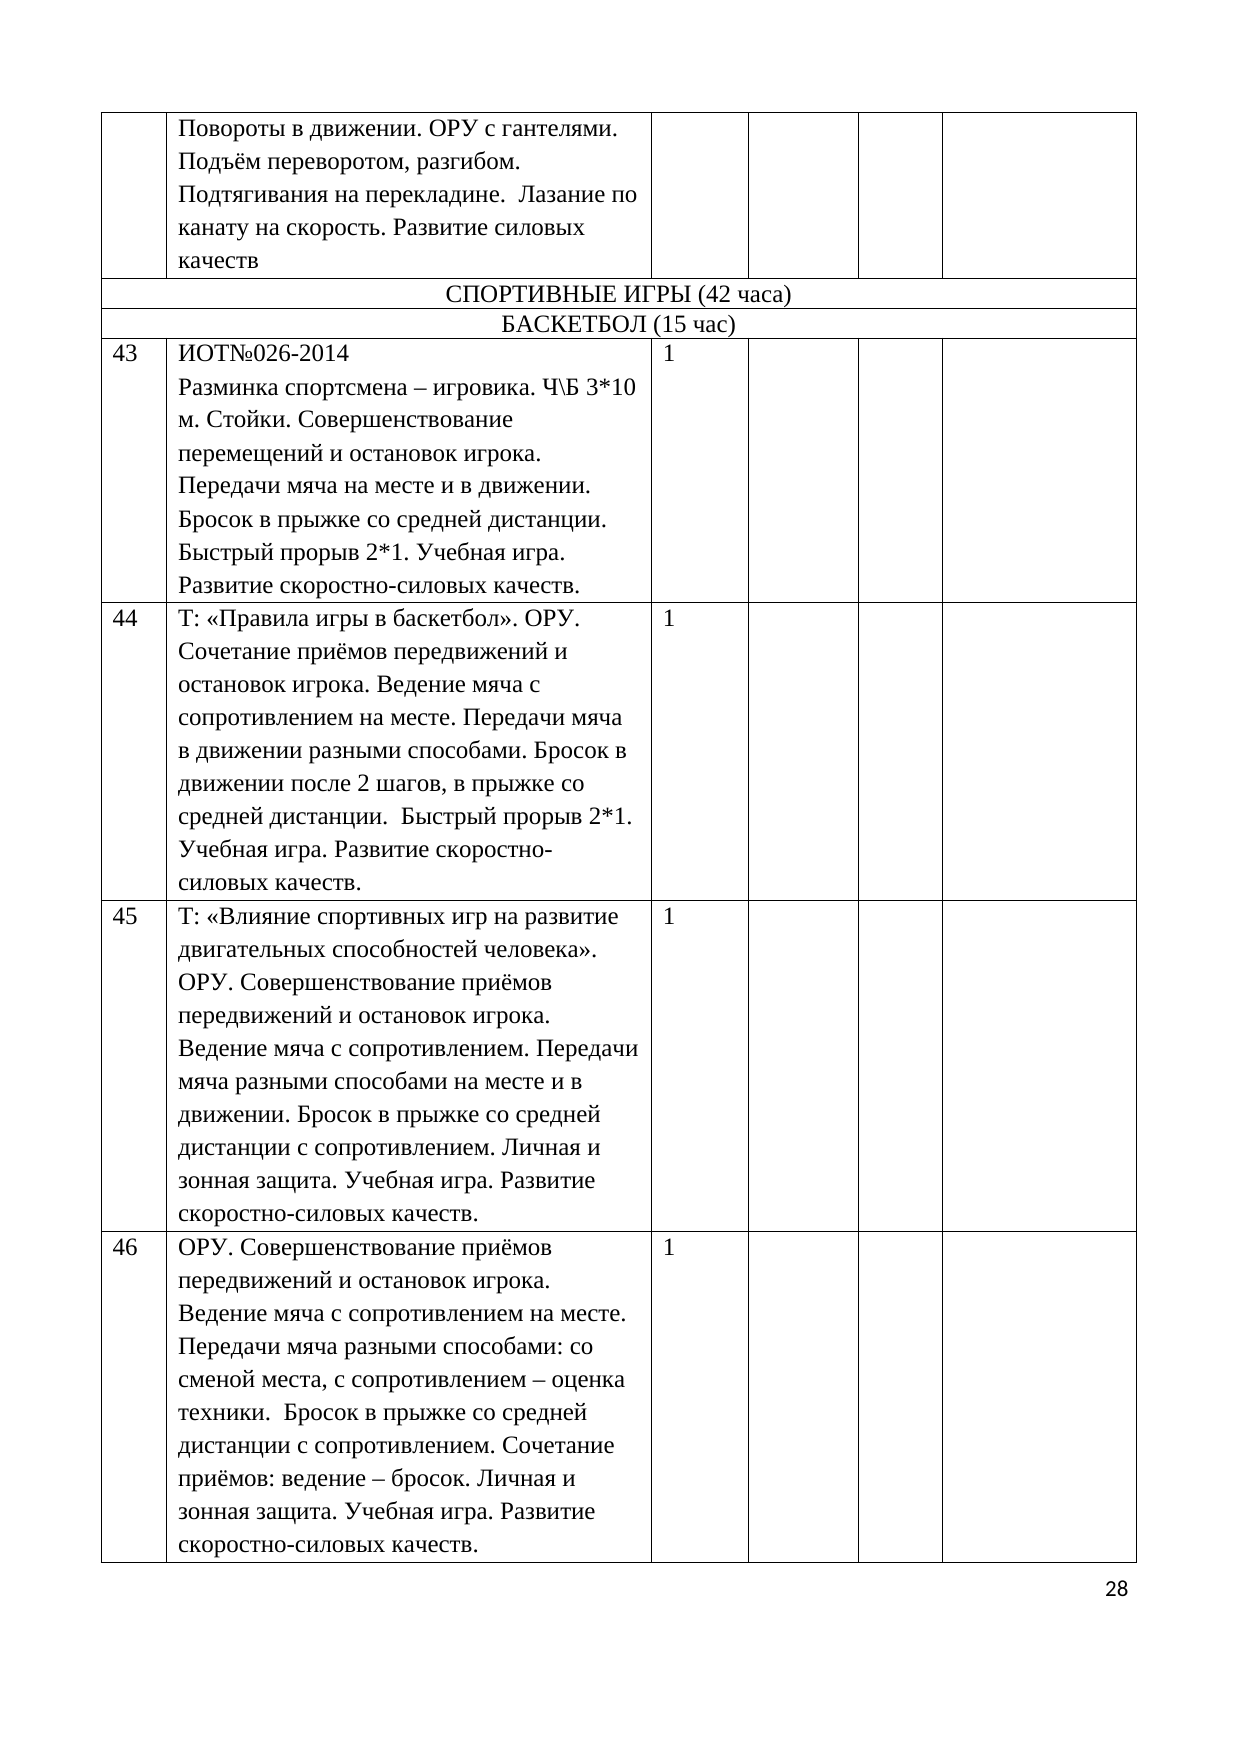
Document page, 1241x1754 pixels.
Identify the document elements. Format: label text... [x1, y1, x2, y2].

table_cell [749, 1232, 858, 1562]
table_cell 43 [102, 339, 166, 602]
table_cell [859, 113, 942, 278]
table_cell [943, 901, 1136, 1231]
table_cell [943, 339, 1136, 602]
table_cell Т: «Правила игры в баскетбол». ОРУ. Сочетание приёмов передвижений и остановок игрока. Ведение мяча с сопротивлением на месте. Передачи мяча в движении разными способами. Бросок в движении после 2 шагов, в прыжке со средней дистанции. Быстрый прорыв 2*1. Учебная игра. Развитие скоростно-силовых качеств. [167, 603, 651, 900]
table_cell [943, 113, 1136, 278]
table_cell БАСКЕТБОЛ (15 час) [102, 309, 1136, 337]
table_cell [167, 113, 651, 278]
table_cell 46 [102, 1232, 166, 1562]
table_cell 1 [652, 1232, 748, 1562]
table_cell 1 [652, 901, 748, 1231]
table_cell [859, 603, 942, 900]
table_cell ОРУ. Совершенствование приёмов передвижений и остановок игрока. Ведение мяча с сопротивлением на месте. Передачи мяча разными способами: со сменой места, с сопротивлением – оценка техники. Бросок в прыжке со средней дистанции с сопротивлением. Сочетание приёмов: ведение – бросок. Личная и зонная защита. Учебная игра. Развитие скоростно-силовых качеств. [167, 1232, 651, 1562]
table_cell СПОРТИВНЫЕ ИГРЫ (42 часа) [102, 279, 1136, 308]
table_cell [749, 339, 858, 602]
table_cell [859, 339, 942, 602]
table_cell [943, 603, 1136, 900]
table_cell [859, 1232, 942, 1562]
table_cell [749, 901, 858, 1231]
table_cell [859, 901, 942, 1231]
table_cell 42 [102, 113, 166, 278]
table_cell Т: «Влияние спортивных игр на развитие двигательных способностей человека». ОРУ. Совершенствование приёмов передвижений и остановок игрока. Ведение мяча с сопротивлением. Передачи мяча разными способами на месте и в движении. Бросок в прыжке со средней дистанции с сопротивлением. Личная и зонная защита. Учебная игра. Развитие скоростно-силовых качеств. [167, 901, 651, 1231]
table_cell [943, 1232, 1136, 1562]
table_cell 1 [652, 603, 748, 900]
table_cell 45 [102, 901, 166, 1231]
table_cell 1 [652, 113, 748, 278]
table_cell 44 [102, 603, 166, 900]
table_cell ИОТ№026-2014 Разминка спортсмена – игровика. Ч\Б 3*10 м. Стойки. Совершенствование перемещений и остановок игрока. Передачи мяча на месте и в движении. Бросок в прыжке со средней дистанции. Быстрый прорыв 2*1. Учебная игра. Развитие скоростно-силовых качеств. [167, 339, 651, 602]
table_cell [749, 603, 858, 900]
table_cell 1 [652, 339, 748, 602]
table_cell [749, 113, 858, 278]
